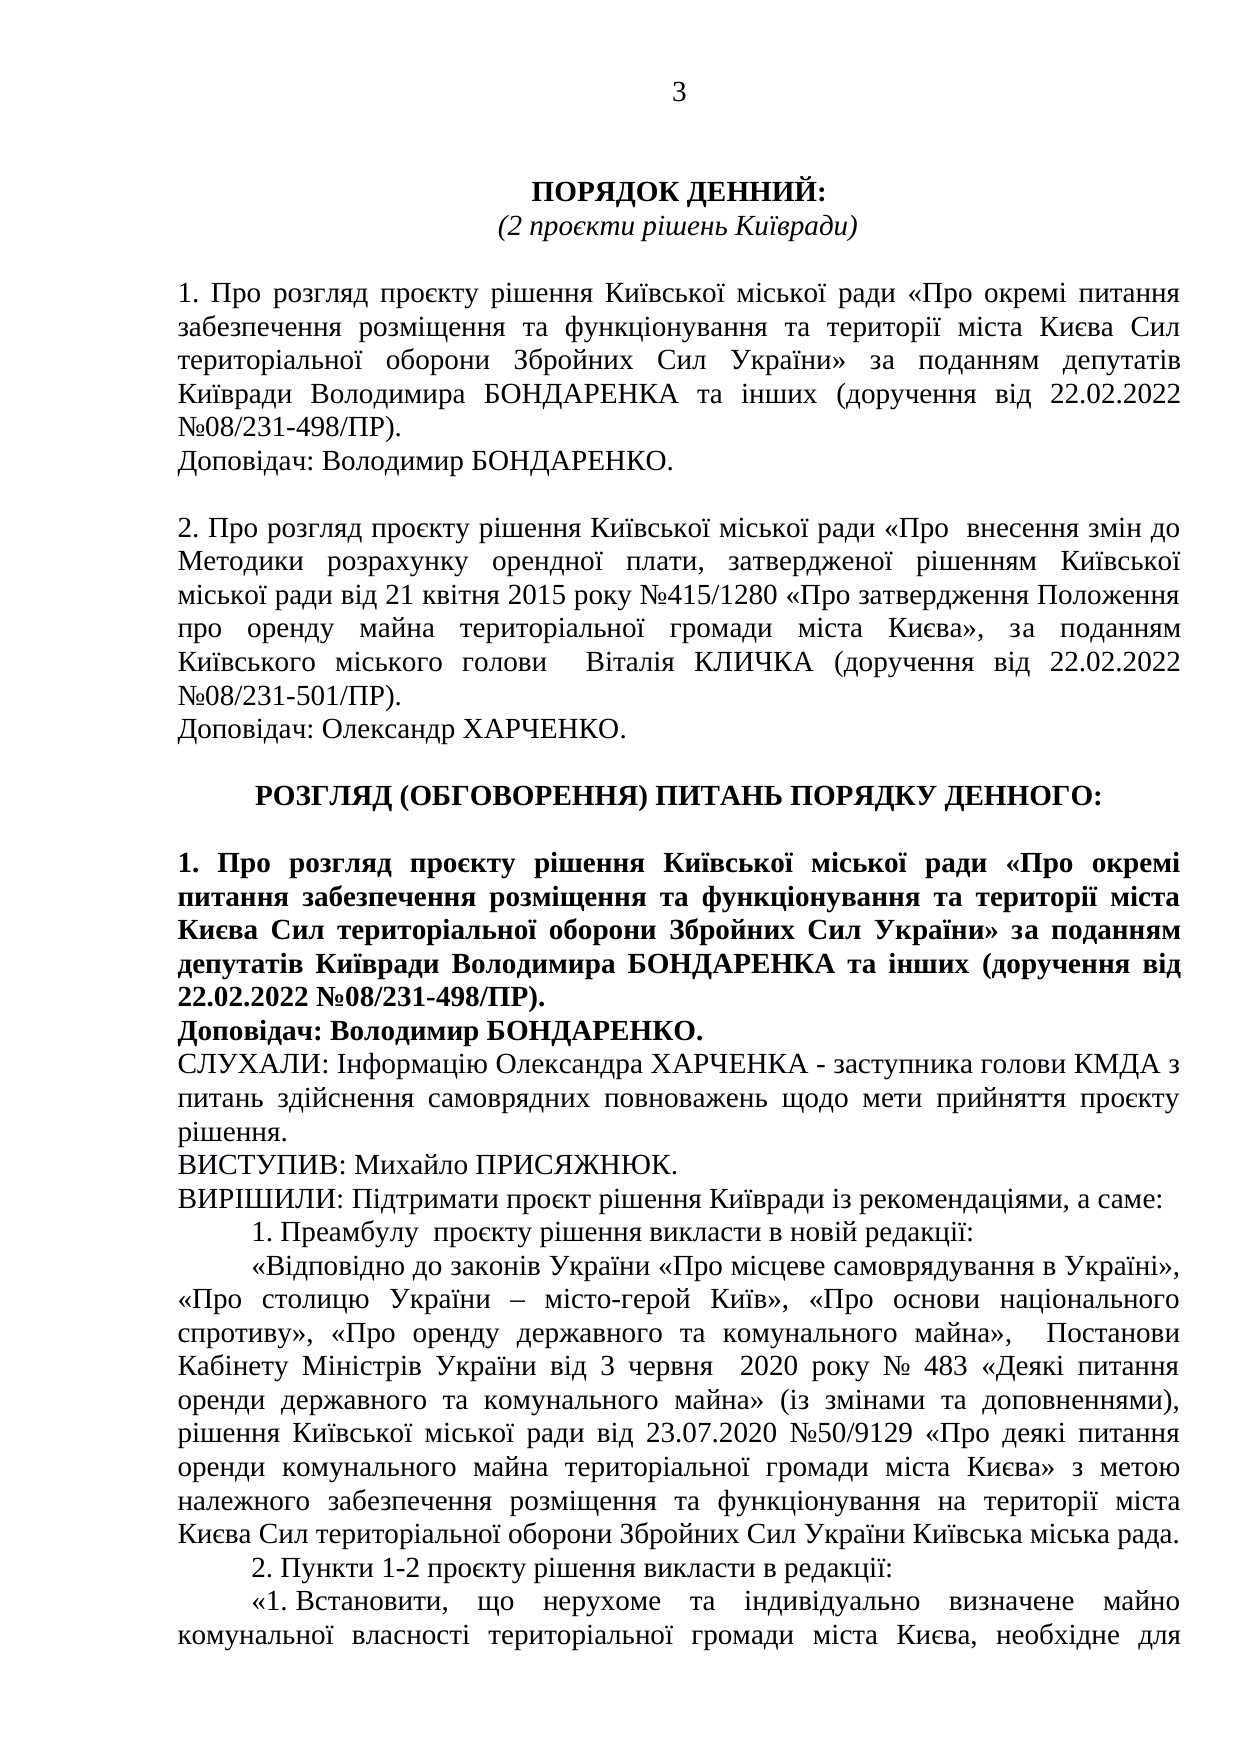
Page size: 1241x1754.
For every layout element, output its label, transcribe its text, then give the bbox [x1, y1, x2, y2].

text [177, 1583, 1181, 1650]
text РОЗГЛЯД (ОБГОВОРЕННЯ) ПИТАНЬ ПОРЯДКУ ДЕННОГО: [177, 778, 1181, 812]
text ПОРЯДОК ДЕННИЙ: [177, 174, 1181, 208]
text Доповідач: Олександр ХАРЧЕНКО. [177, 711, 1181, 745]
text ВИРІШИЛИ: Підтримати проєкт рішення Київради із рекомендаціями, а саме: [177, 1181, 1181, 1214]
text Доповідач: Володимир БОНДАРЕНКО. [177, 1013, 1181, 1047]
text ВИСТУПИВ: Михайло ПРИСЯЖНЮК. [177, 1147, 1181, 1181]
text 2. Пункти 1-2 проєкту рішення викласти в редакції: [177, 1550, 1181, 1583]
text Доповідач: Володимир БОНДАРЕНКО. [177, 443, 1181, 476]
text (2 проєкти рішень Київради) [177, 208, 1181, 242]
text СЛУХАЛИ: Інформацію Олександра ХАРЧЕНКА - заступника голови КМДА з питань здійснення самоврядних повноважень щодо мети прийняття проєкту рішення. [177, 1047, 1181, 1147]
text «Відповідно до законів України «Про місцеве самоврядування в Україні», «Про столицю України – місто-герой Київ», «Про основи національного спротиву», «Про оренду державного та комунального майна», Постанови Кабінету Міністрів України від 3 червня 2020 року № 483 «Деякі питання оренди державного та комунального майна» (із змінами та доповненнями), рішення Київської міської ради від 23.07.2020 №50/9129 «Про деякі питання оренди комунального майна територіальної громади міста Києва» з метою належного забезпечення розміщення та функціонування на території міста Києва Сил територіальної оборони Збройних Сил України Київська міська рада. [177, 1248, 1181, 1550]
text 1. Про розгляд проєкту рішення Київської міської ради «Про окремі питання забезпечення розміщення та функціонування та території міста Києва Сил територіальної оборони Збройних Сил України» за поданням депутатів Київради Володимира БОНДАРЕНКА та інших (доручення від 22.02.2022 №08/231-498/ПР). [177, 845, 1181, 1013]
text 1. Про розгляд проєкту рішення Київської міської ради «Про окремі питання забезпечення розміщення та функціонування та території міста Києва Сил територіальної оборони Збройних Сил України» за поданням депутатів Київради Володимира БОНДАРЕНКА та інших (доручення від 22.02.2022 №08/231-498/ПР). [177, 275, 1181, 443]
text 1. Преамбулу проєкту рішення викласти в новій редакції: [177, 1214, 1181, 1248]
text 2. Про розгляд проєкту рішення Київської міської ради «Про внесення змін до Методики розрахунку орендної плати, затвердженої рішенням Київської міської ради від 21 квітня 2015 року №415/1280 «Про затвердження Положення про оренду майна територіальної громади міста Києва», за поданням Київського міського голови Віталія КЛИЧКА (доручення від 22.02.2022 №08/231-501/ПР). [177, 510, 1181, 711]
